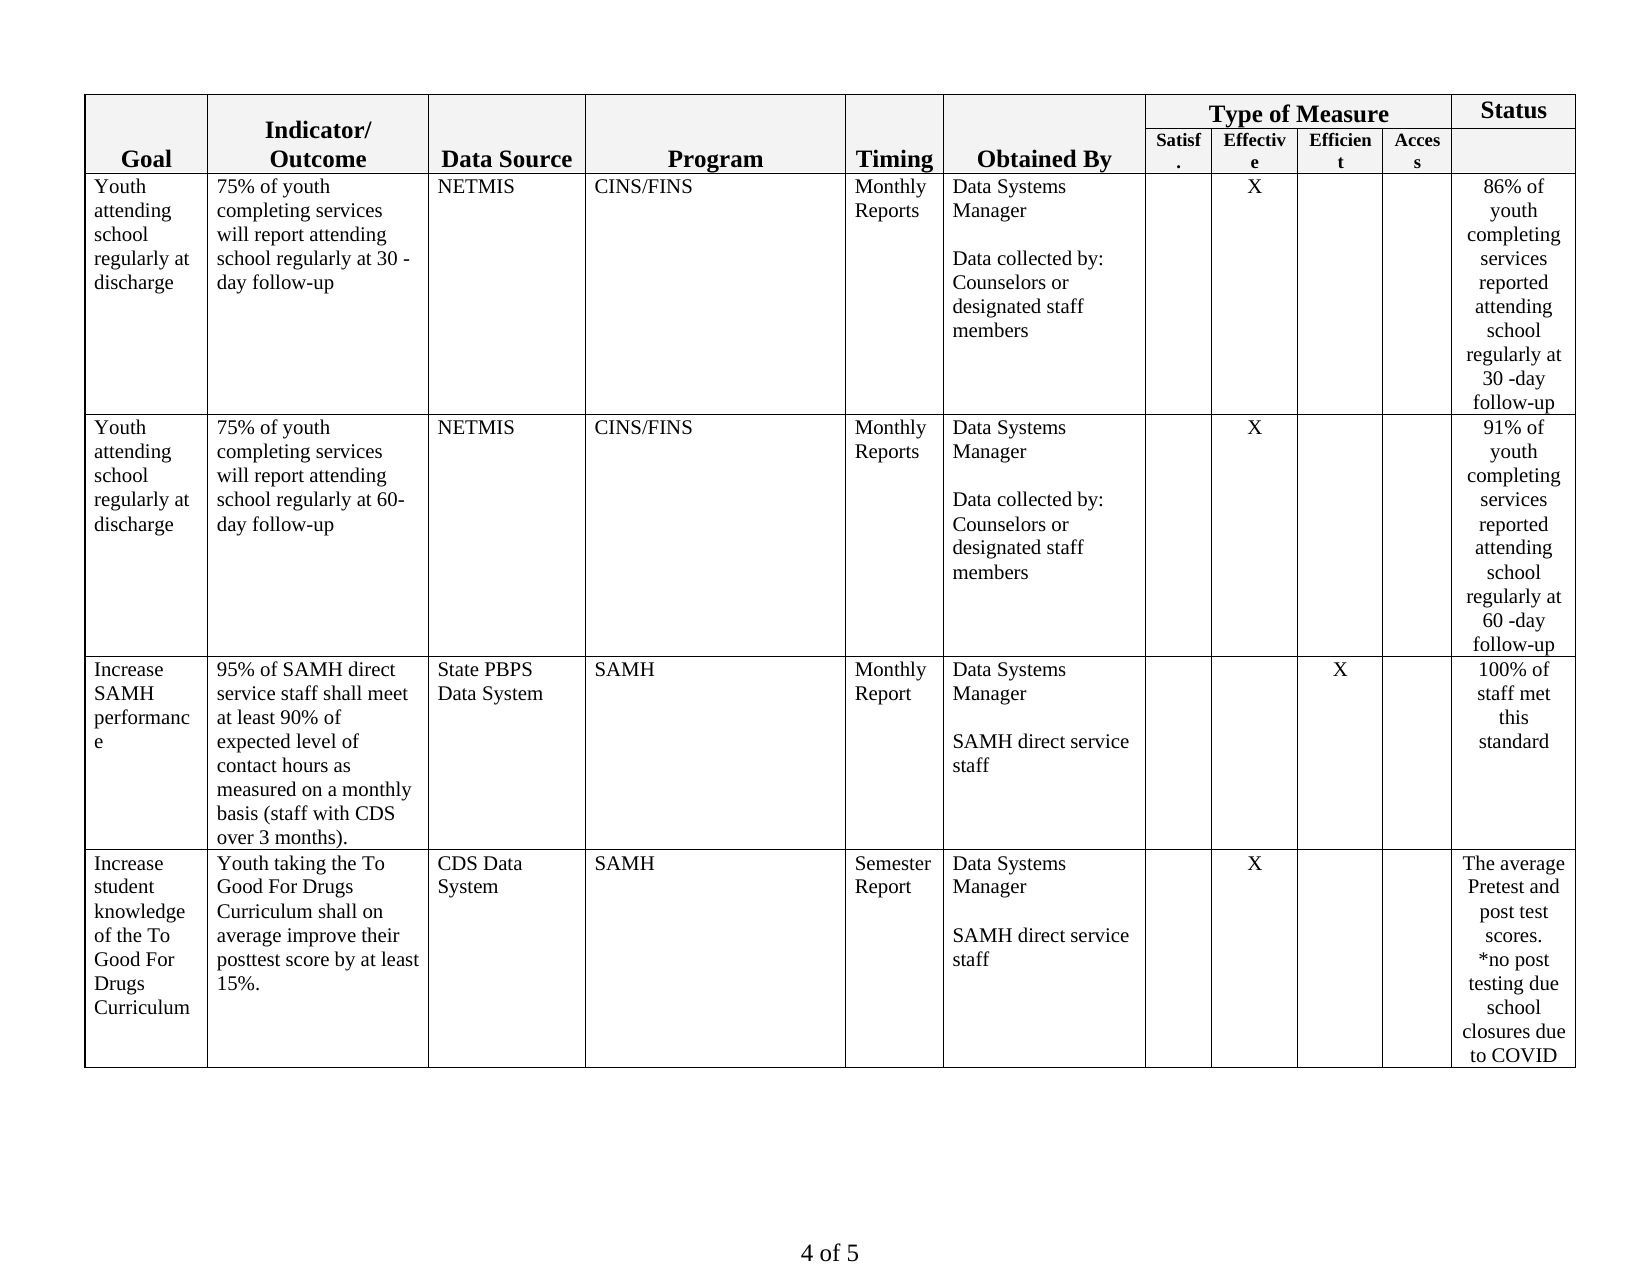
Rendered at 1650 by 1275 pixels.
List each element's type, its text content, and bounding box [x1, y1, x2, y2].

table_cell Monthly Report [846, 657, 943, 849]
table_cell [1383, 850, 1451, 1067]
table_cell [1146, 174, 1211, 414]
table_cell Increase SAMH performance [86, 657, 207, 849]
table_cell Increase student knowledge of the To Good For Drugs Curriculum [86, 850, 207, 1067]
table_cell [1452, 129, 1575, 172]
table_cell Monthly Reports [846, 415, 943, 656]
table_cell 86% of youth completing services reported attending school regularly at 30 -day follow-up [1452, 174, 1575, 414]
table_cell [1146, 850, 1211, 1067]
table_cell Youth attending school regularly at discharge [86, 174, 207, 414]
table_cell X [1212, 415, 1297, 656]
table_cell Youth taking the To Good For Drugs Curriculum shall on average improve their posttest score by at least 15%. [208, 850, 428, 1067]
table_cell [1298, 415, 1382, 656]
table_cell State PBPS Data System [429, 657, 585, 849]
table_cell Access [1383, 129, 1451, 172]
table_cell X [1212, 174, 1297, 414]
table_cell The average Pretest and post test scores. *no post testing due school closures due to COVID [1452, 850, 1575, 1067]
table_cell Data Systems Manager SAMH direct service staff [944, 657, 1145, 849]
table_header Timing [846, 95, 943, 172]
table_cell [1146, 657, 1211, 849]
table_cell Effective [1212, 129, 1297, 172]
table_header Program [586, 95, 845, 172]
table_header Indicator/Outcome [208, 95, 428, 172]
table_cell CINS/FINS [586, 174, 845, 414]
table_header Obtained By [944, 95, 1145, 172]
table_cell SAMH [586, 657, 845, 849]
table_cell [1146, 415, 1211, 656]
table_cell Satisf. [1146, 129, 1211, 172]
table_cell Data Systems Manager Data collected by: Counselors or designated staff members [944, 415, 1145, 656]
table_cell X [1298, 657, 1382, 849]
table_cell SAMH [586, 850, 845, 1067]
table_header Type of Measure [1146, 95, 1451, 128]
table_cell Monthly Reports [846, 174, 943, 414]
table_cell X [1212, 850, 1297, 1067]
table_header Data Source [429, 95, 585, 172]
table_cell [1298, 850, 1382, 1067]
table_cell Semester Report [846, 850, 943, 1067]
table_cell 100% of staff met this standard [1452, 657, 1575, 849]
table_header Status [1452, 95, 1575, 128]
table_cell Youth attending school regularly at discharge [86, 415, 207, 656]
table_cell 75% of youth completing services will report attending school regularly at 30 -day follow-up [208, 174, 428, 414]
table_cell [1383, 174, 1451, 414]
table_cell Efficient [1298, 129, 1382, 172]
table_cell 95% of SAMH direct service staff shall meet at least 90% of expected level of contact hours as measured on a monthly basis (staff with CDS over 3 months). [208, 657, 428, 849]
table_header Goal [86, 95, 207, 172]
table_cell [1298, 174, 1382, 414]
table_cell CDS Data System [429, 850, 585, 1067]
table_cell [944, 174, 1145, 414]
table_cell 91% of youth completing services reported attending school regularly at 60 -day follow-up [1452, 415, 1575, 656]
table_cell 75% of youth completing services will report attending school regularly at 60-day follow-up [208, 415, 428, 656]
table_cell CINS/FINS [586, 415, 845, 656]
table_cell [1383, 415, 1451, 656]
table_cell NETMIS [429, 415, 585, 656]
table_cell [1383, 657, 1451, 849]
table_cell NETMIS [429, 174, 585, 414]
table_cell [1212, 657, 1297, 849]
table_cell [944, 850, 1145, 1067]
